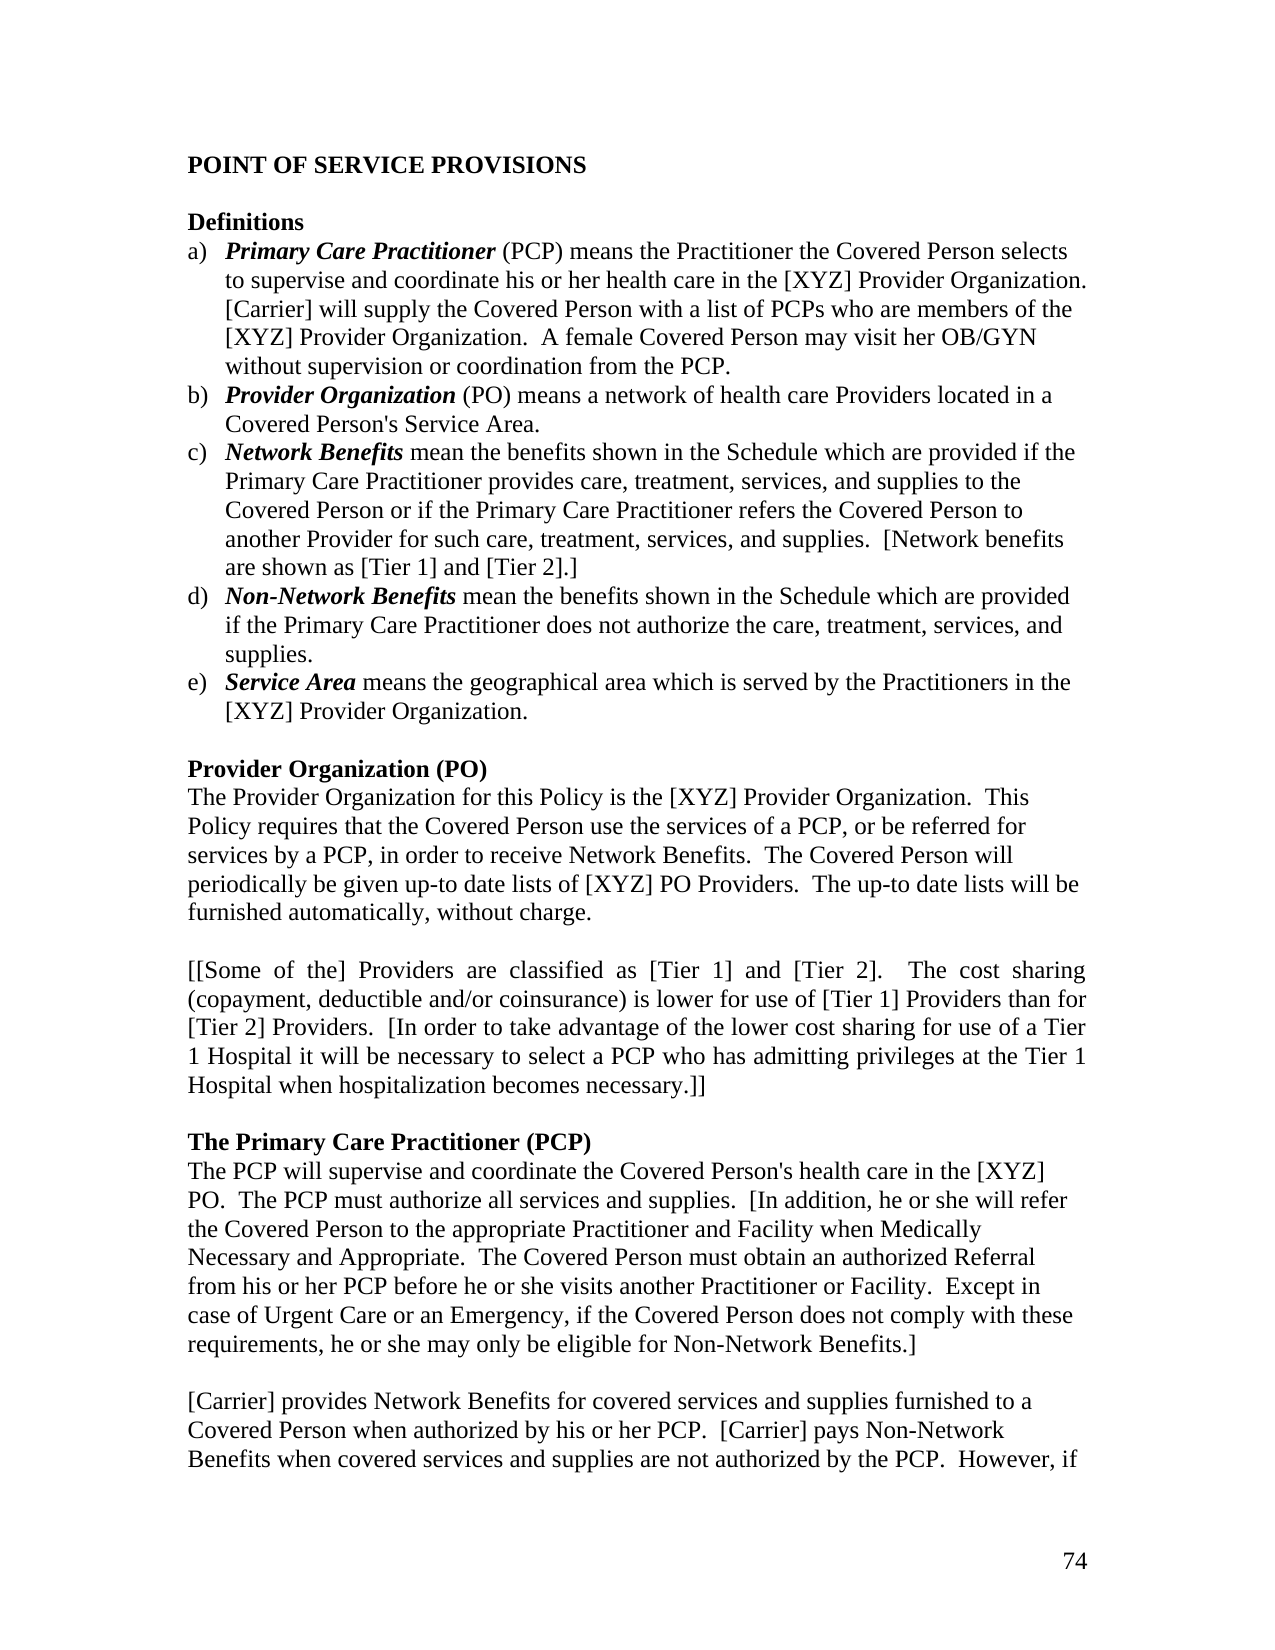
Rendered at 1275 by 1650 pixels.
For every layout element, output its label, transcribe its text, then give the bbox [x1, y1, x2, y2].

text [187, 1386, 1087, 1472]
text Definitions [187, 207, 1087, 236]
list Provider Organization () means a network of health care Providers located in a Covered Person's Service Area. [187, 380, 1087, 437]
list Primary Care Practitioner (PCP) means the Practitioner the Covered Person selects to supervise and coordinate his or her health care in the [XYZ] Provider Organization. [Carrier] will supply the Covered Person with a list of PCPs who are members of the [XYZ] Provider Organization. A female Covered Person may visit her OB/GYN without supervision or coordination from the PCP. [187, 236, 1087, 380]
list Service Area means the geographical area which is served by the Practitioners in the [XYZ] Provider Organization. [187, 667, 1087, 725]
text The PCP will supervise and coordinate the Covered Person's health care in the [XYZ] . The PCP must authorize all services and supplies. [In addition, he or she will refer the Covered Person to the appropriate Practitioner and Facility when Medically Necessary and Appropriate. The Covered Person must obtain an authorized Referral from his or her PCP before he or she visits another Practitioner or Facility. Except in case of Urgent Care or an Emergency, if the Covered Person does not comply with these requirements, he or she may only be eligible for Non-Network Benefits.] [187, 1156, 1087, 1357]
text POINT OF SERVICE PROVISIONS [187, 150, 1087, 179]
list Network Benefits mean the benefits shown in the Schedule which are provided if the Primary Care Practitioner provides care, treatment, services, and supplies to the Covered Person or if the Primary Care Practitioner refers the Covered Person to another Provider for such care, treatment, services, and supplies. [Network benefits are shown as [Tier 1] and [Tier 2].] [187, 437, 1087, 581]
text [[Some of the] Providers are classified as [Tier 1] and [Tier 2]. The cost sharing (copayment, deductible and/or coinsurance) is lower for use of [Tier 1] Providers than for [Tier 2] Providers. [In order to take advantage of the lower cost sharing for use of a Tier 1 Hospital it will be necessary to select a PCP who has admitting privileges at the Tier 1 Hospital when hospitalization becomes necessary.]] [187, 955, 1087, 1099]
text The Provider Organization for this Policy is the [XYZ] Provider Organization. This Policy requires that the Covered Person use the services of a PCP, or be referred for services by a PCP, in order to receive Network Benefits. The Covered Person will periodically be given up-to date lists of [XYZ] PO Providers. The up-to date lists will be furnished automatically, without charge. [187, 782, 1087, 926]
list Non-Network Benefits mean the benefits shown in the Schedule which are provided if the Primary Care Practitioner does not authorize the care, treatment, services, and supplies. [187, 581, 1087, 667]
text The Primary Care Practitioner (PCP) [187, 1127, 1087, 1156]
text Provider Organization () [187, 754, 1087, 782]
